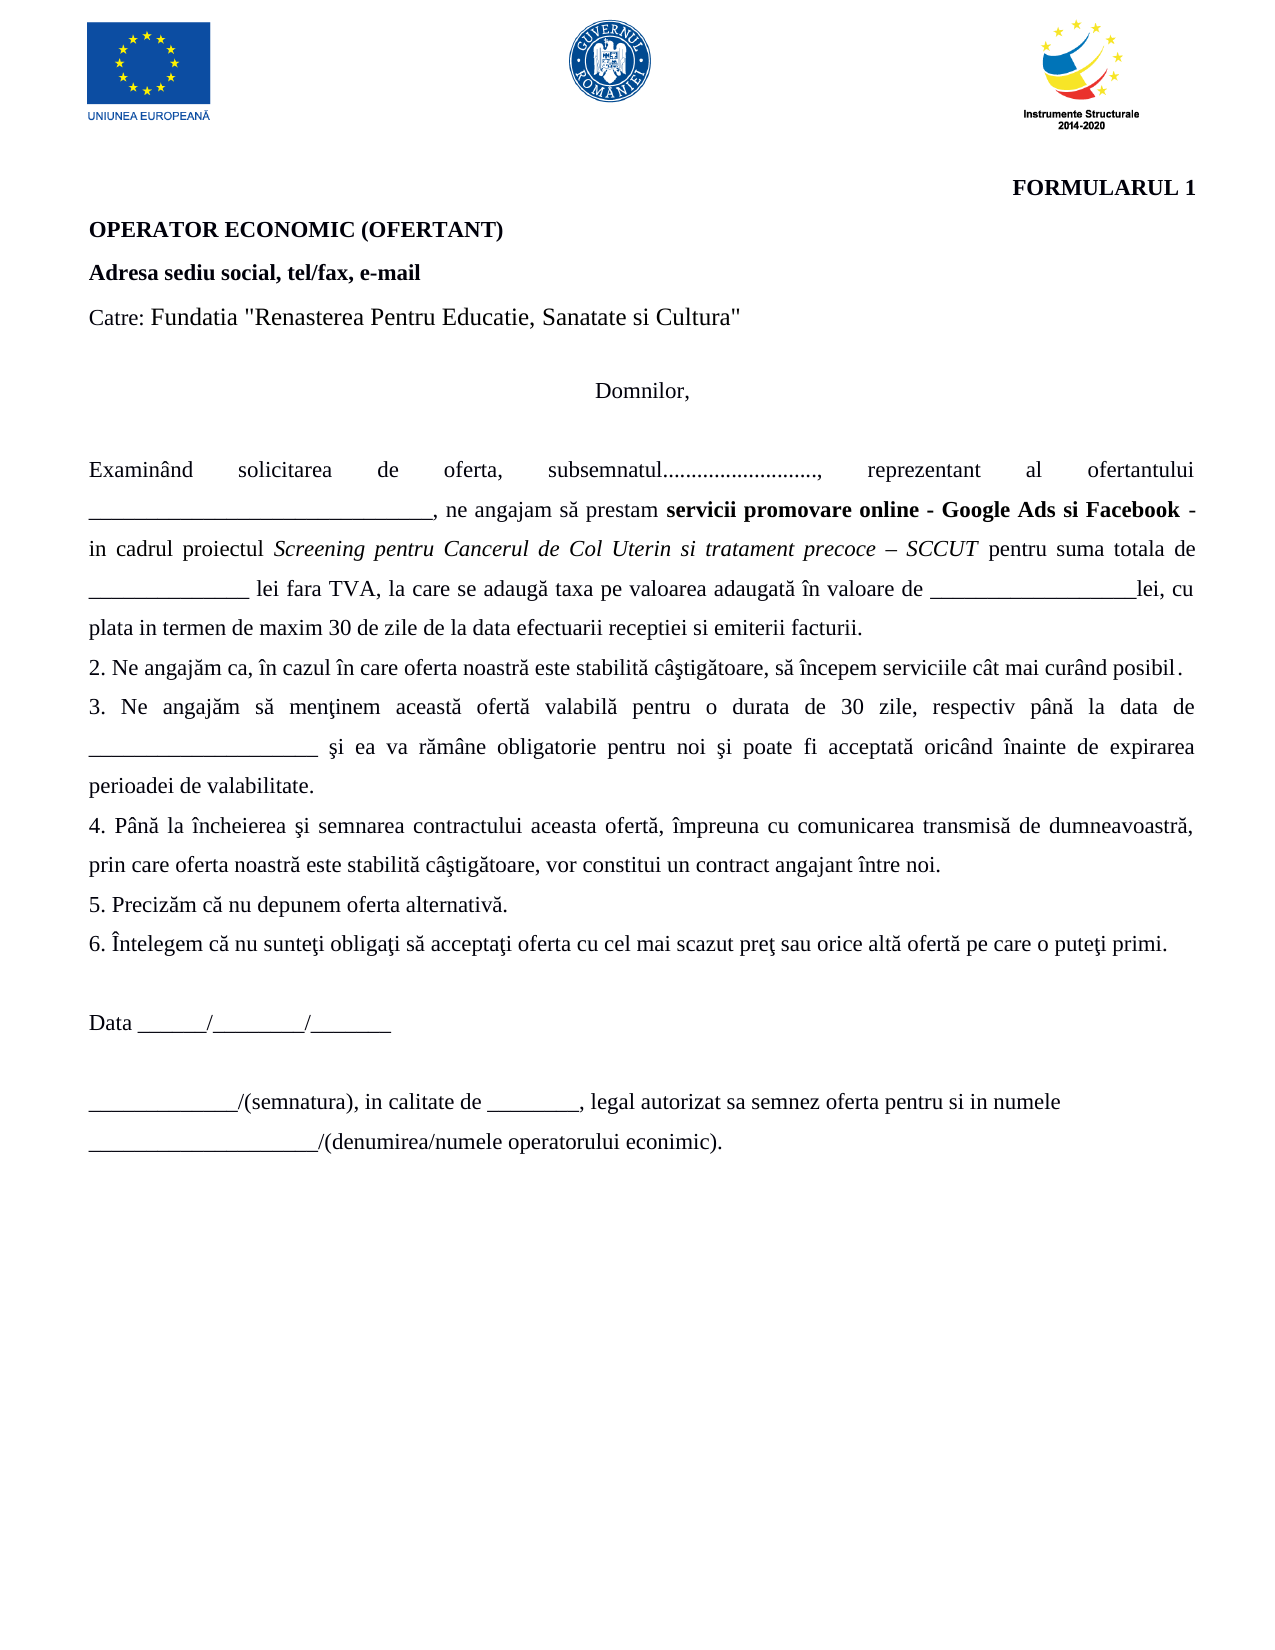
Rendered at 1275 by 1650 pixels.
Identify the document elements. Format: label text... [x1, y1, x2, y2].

text Adresa sediu social, tel/fax, e-mail [89, 259, 1196, 286]
text Data ______/________/_______ [89, 1009, 1196, 1036]
text OPERATOR ECONOMIC (OFERTANT) [89, 216, 1196, 243]
text 3. Ne angajăm să menţinem această ofertă valabilă pentru o durata de 30 zile, respectiv până la data de ____________________ şi ea va rămâne obligatorie pentru noi şi poate fi acceptată oricând înainte de expirarea perioadei de valabilitate. [89, 693, 1196, 799]
text 4. Până la încheierea şi semnarea contractului aceasta ofertă, împreuna cu comunicarea transmisă de dumneavoastră, prin care oferta noastră este stabilită câştigătoare, vor constitui un contract angajant între noi. [89, 812, 1196, 878]
text 6. Întelegem că nu sunteţi obligaţi să acceptaţi oferta cu cel mai scazut preţ sau orice altă ofertă pe care o puteţi primi. [89, 930, 1196, 957]
picture [73, 0, 224, 146]
picture [547, 0, 671, 121]
text 5. Precizăm că nu depunem oferta alternativă. [89, 891, 1196, 917]
text Catre: Fundatia "Renasterea Pentru Educatie, Sanatate si Cultura" [89, 302, 1196, 331]
text FORMULARUL 1 [89, 174, 1196, 200]
text 2. Ne angajăm ca, în cazul în care oferta noastră este stabilită câştigătoare, să începem serviciile cât mai curând posibil. [89, 654, 1196, 680]
text Examinând solicitarea de oferta, subsemnatul..........................., reprezentant al ofertantului ______________________________, ne angajam să prestam servicii promovare online - Google Ads si Facebook - in cadrul proiectul Screening pentru Cancerul de Col Uterin si tratament precoce – SCCUT pentru suma totala de ______________ lei fara TVA, la care se adaugă taxa pe valoarea adaugată în valoare de __________________lei, cu plata in termen de maxim 30 de zile de la data efectuarii receptiei si emiterii facturii. [89, 457, 1196, 641]
text _____________/(semnatura), in calitate de ________, legal autorizat sa semnez oferta pentru si in numele ____________________/(denumirea/numele operatorului econimic). [89, 1088, 1196, 1154]
text Domnilor, [89, 378, 1196, 404]
picture [1001, 0, 1152, 151]
